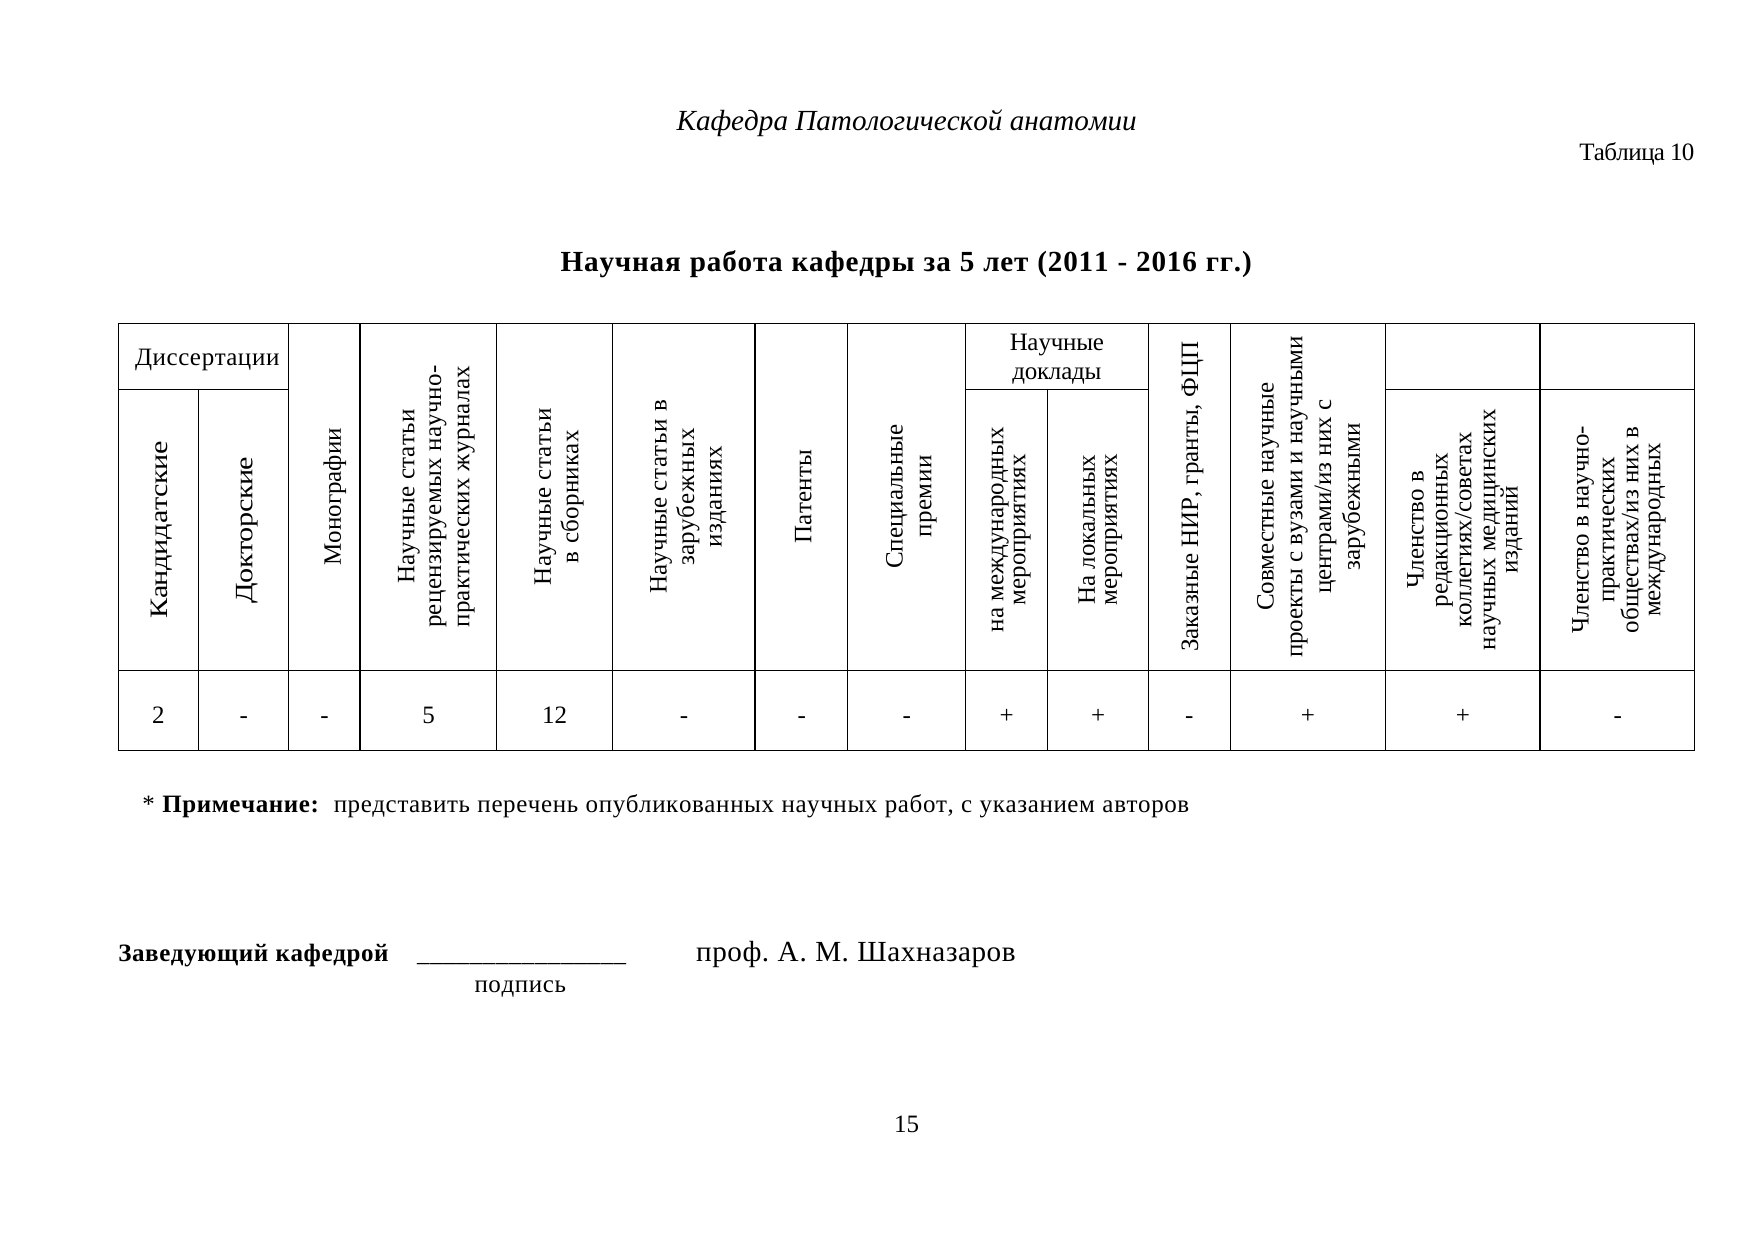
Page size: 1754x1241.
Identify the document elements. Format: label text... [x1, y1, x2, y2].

table_cell - [289, 671, 359, 750]
table_cell Членство в научно-практических обществах/из них в международных [1541, 390, 1694, 670]
table_header Научные доклады [966, 324, 1148, 389]
table_cell + [966, 671, 1047, 750]
table_header Монографии [289, 324, 359, 670]
table_cell Кандидатские [119, 390, 198, 670]
table_header Заказные НИР, гранты, ФЦП [1149, 324, 1230, 670]
table_header Научные статьи рецензируемых научно-практических журналах [361, 324, 496, 670]
table_cell На локальных мероприятиях [1048, 390, 1148, 670]
subtitle Таблица 10 [118, 137, 1695, 165]
table_cell + [1231, 671, 1385, 750]
table_cell 5 [361, 671, 496, 750]
table_cell 12 [497, 671, 612, 750]
table_cell - [1541, 671, 1694, 750]
text Научная работа кафедры за 5 лет (2011 - 2016 гг.) [118, 244, 1695, 278]
table_header Совместные научные проекты с вузами и научными центрами/из них с зарубежными [1231, 324, 1385, 670]
table_cell - [848, 671, 965, 750]
table_header Специальные премии [848, 324, 965, 670]
text Заведующий кафедрой ________________ проф. А. М. Шахназаров [118, 934, 1695, 968]
table_cell - [613, 671, 754, 750]
table_header Диссертации [119, 324, 288, 389]
table_cell - [199, 671, 288, 750]
table_header [1386, 324, 1539, 389]
table_cell - [756, 671, 847, 750]
table_cell + [1048, 671, 1148, 750]
table_cell 2 [119, 671, 198, 750]
table_cell - [1149, 671, 1230, 750]
table_header [1541, 324, 1694, 389]
text * Примечание: представить перечень опубликованных научных работ, с указанием авторов [142, 789, 1695, 818]
text подпись [118, 969, 1695, 997]
table_cell Членство в редакционных коллегиях/советах научных медицинских изданий [1386, 390, 1539, 670]
table_cell на международных мероприятиях [966, 390, 1047, 670]
table_header Патенты [756, 324, 847, 670]
table_header Научные статьи в сборниках [497, 324, 612, 670]
table_cell Докторские [199, 390, 288, 670]
text Кафедра Патологической анатомии [118, 103, 1695, 136]
table_header Научные статьи в зарубежных изданиях [613, 324, 754, 670]
